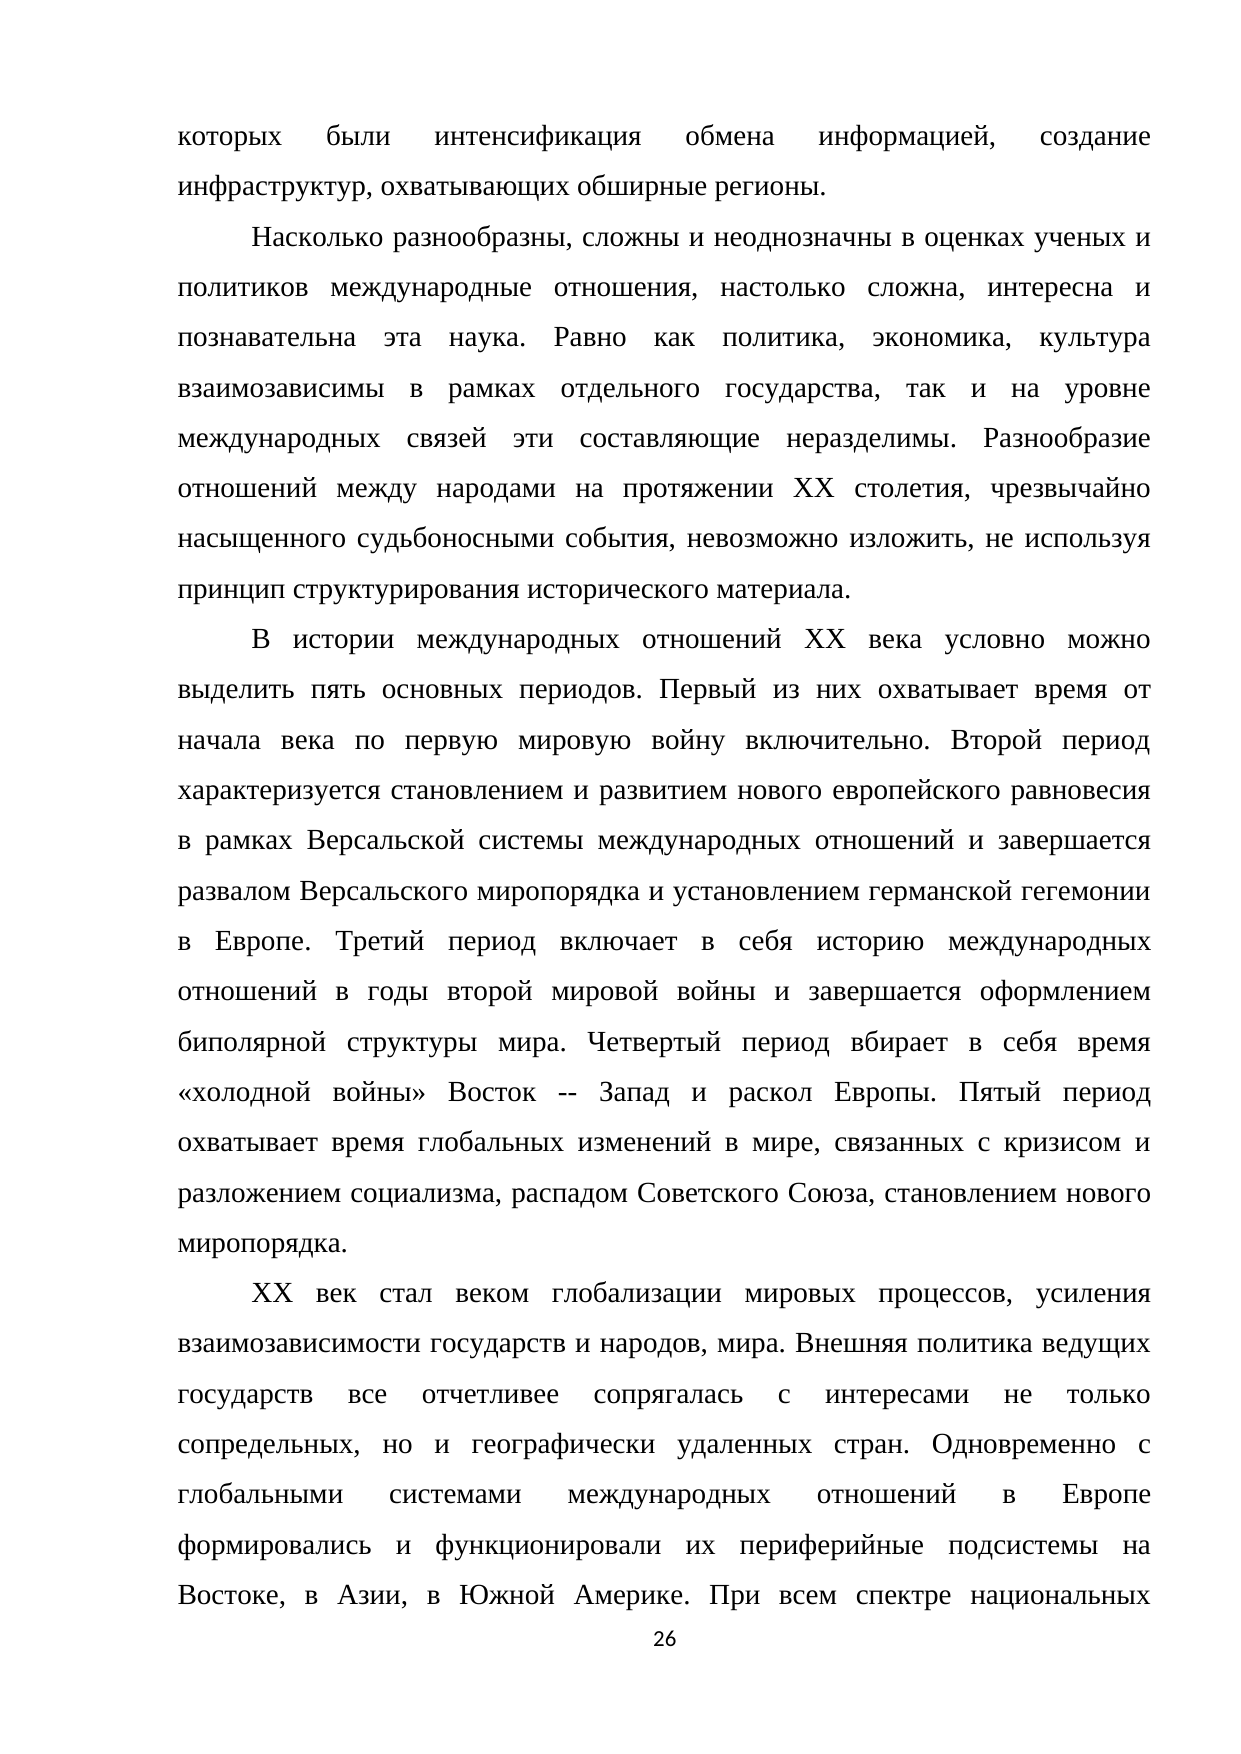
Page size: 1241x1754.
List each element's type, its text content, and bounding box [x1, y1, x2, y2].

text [177, 1275, 1152, 1611]
text В истории международных отношений XX века условно можно выделить пять основных периодов. Первый из них охватывает время от начала века по первую мировую войну включительно. Второй период характеризуется становлением и развитием нового европейского равновесия в рамках Версальской системы международных отношений и завершается развалом Версальского миропорядка и установлением германской гегемонии в Европе. Третий период включает в себя историю международных отношений в годы второй мировой войны и завершается оформлением биполярной структуры мира. Четвертый период вбирает в себя время «холодной войны» Восток -- Запад и раскол Европы. Пятый период охватывает время глобальных изменений в мире, связанных с кризисом и разложением социализма, распадом Советского Союза, становлением нового миропорядка. [177, 621, 1152, 1258]
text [177, 118, 1152, 202]
text Насколько разнообразны, сложны и неоднозначны в оценках ученых и политиков международные отношения, настолько сложна, интересна и познавательна эта наука. Равно как политика, экономика, культура взаимозависимы в рамках отдельного государства, так и на уровне международных связей эти составляющие неразделимы. Разнообразие отношений между народами на протяжении XX столетия, чрезвычайно насыщенного судьбоносными события, невозможно изложить, не используя принцип структурирования исторического материала. [177, 219, 1152, 604]
